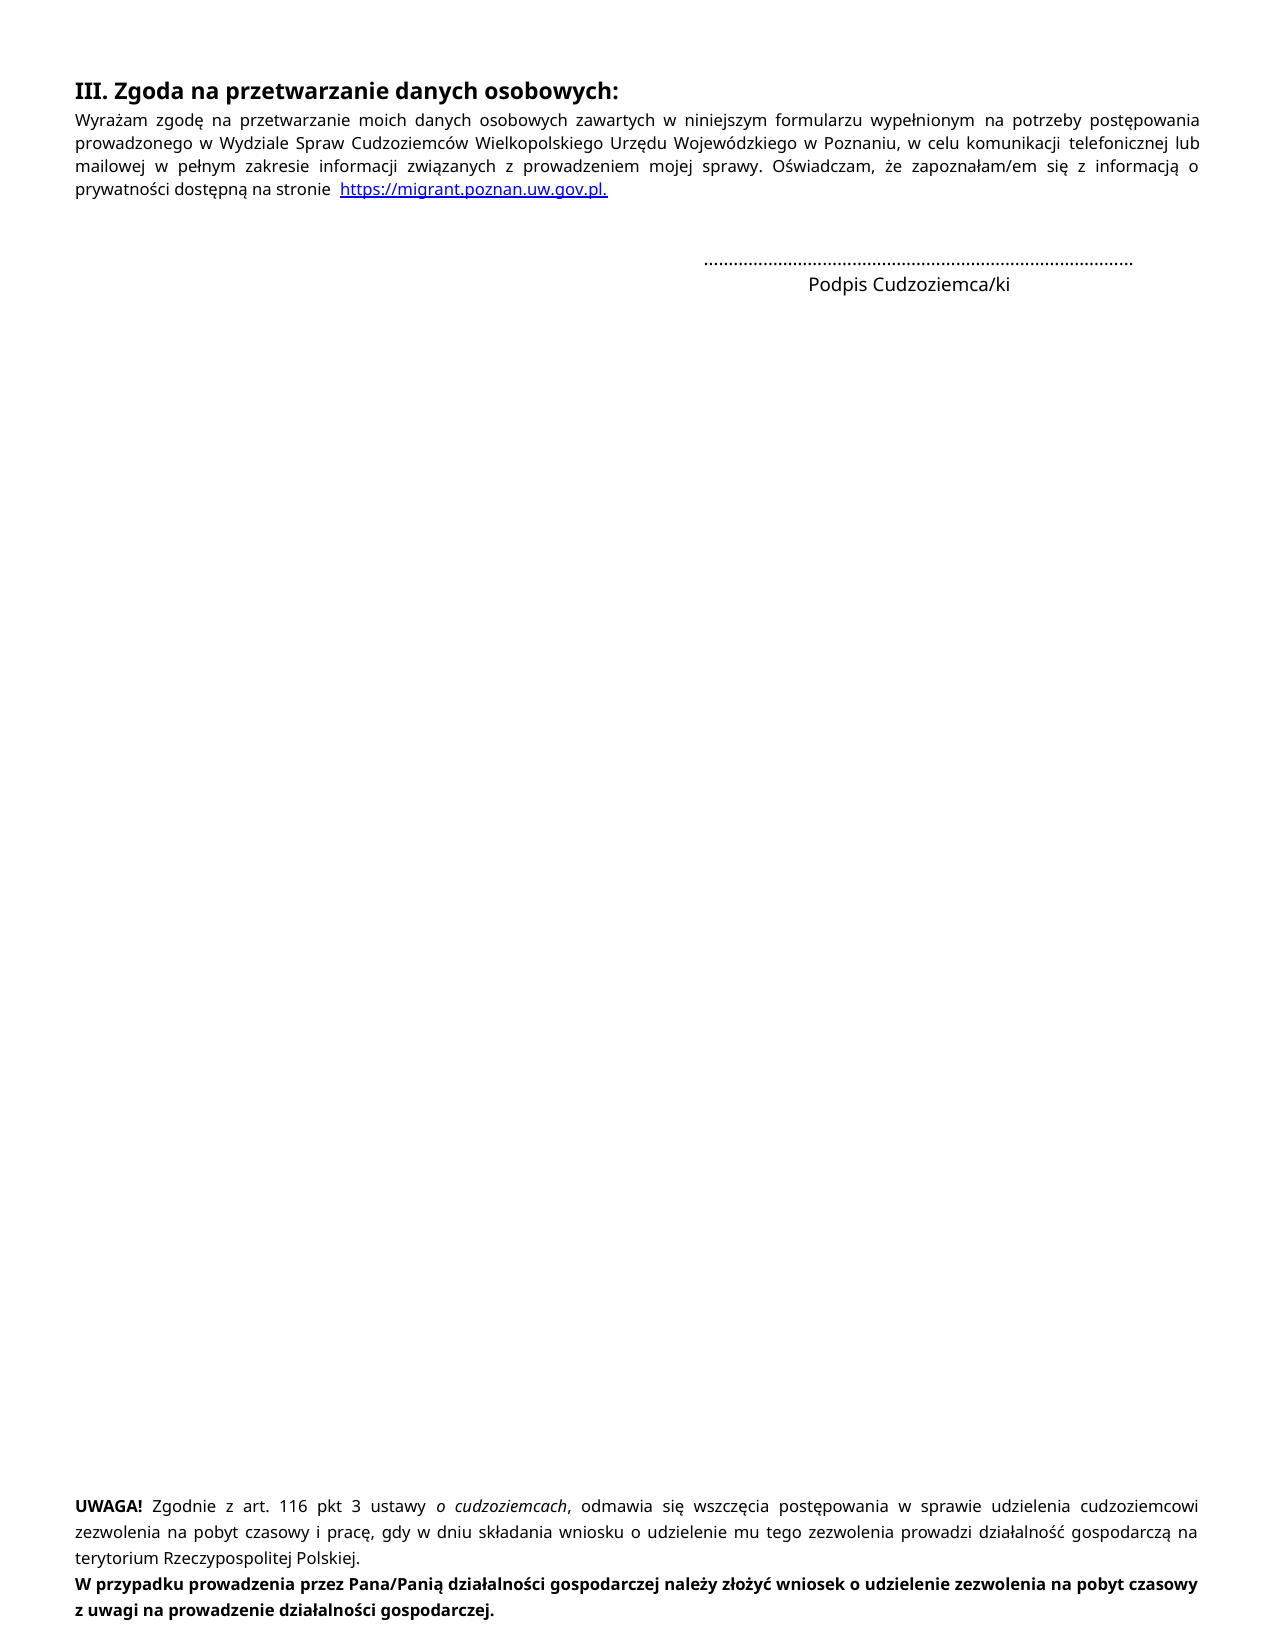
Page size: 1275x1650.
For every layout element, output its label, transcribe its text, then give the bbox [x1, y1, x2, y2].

text III. Zgoda na przetwarzanie danych osobowych: [75, 75, 1200, 106]
text …………………………………………………………………………… [186, 245, 1200, 271]
text Podpis Cudzoziemca/ki [186, 271, 1200, 296]
